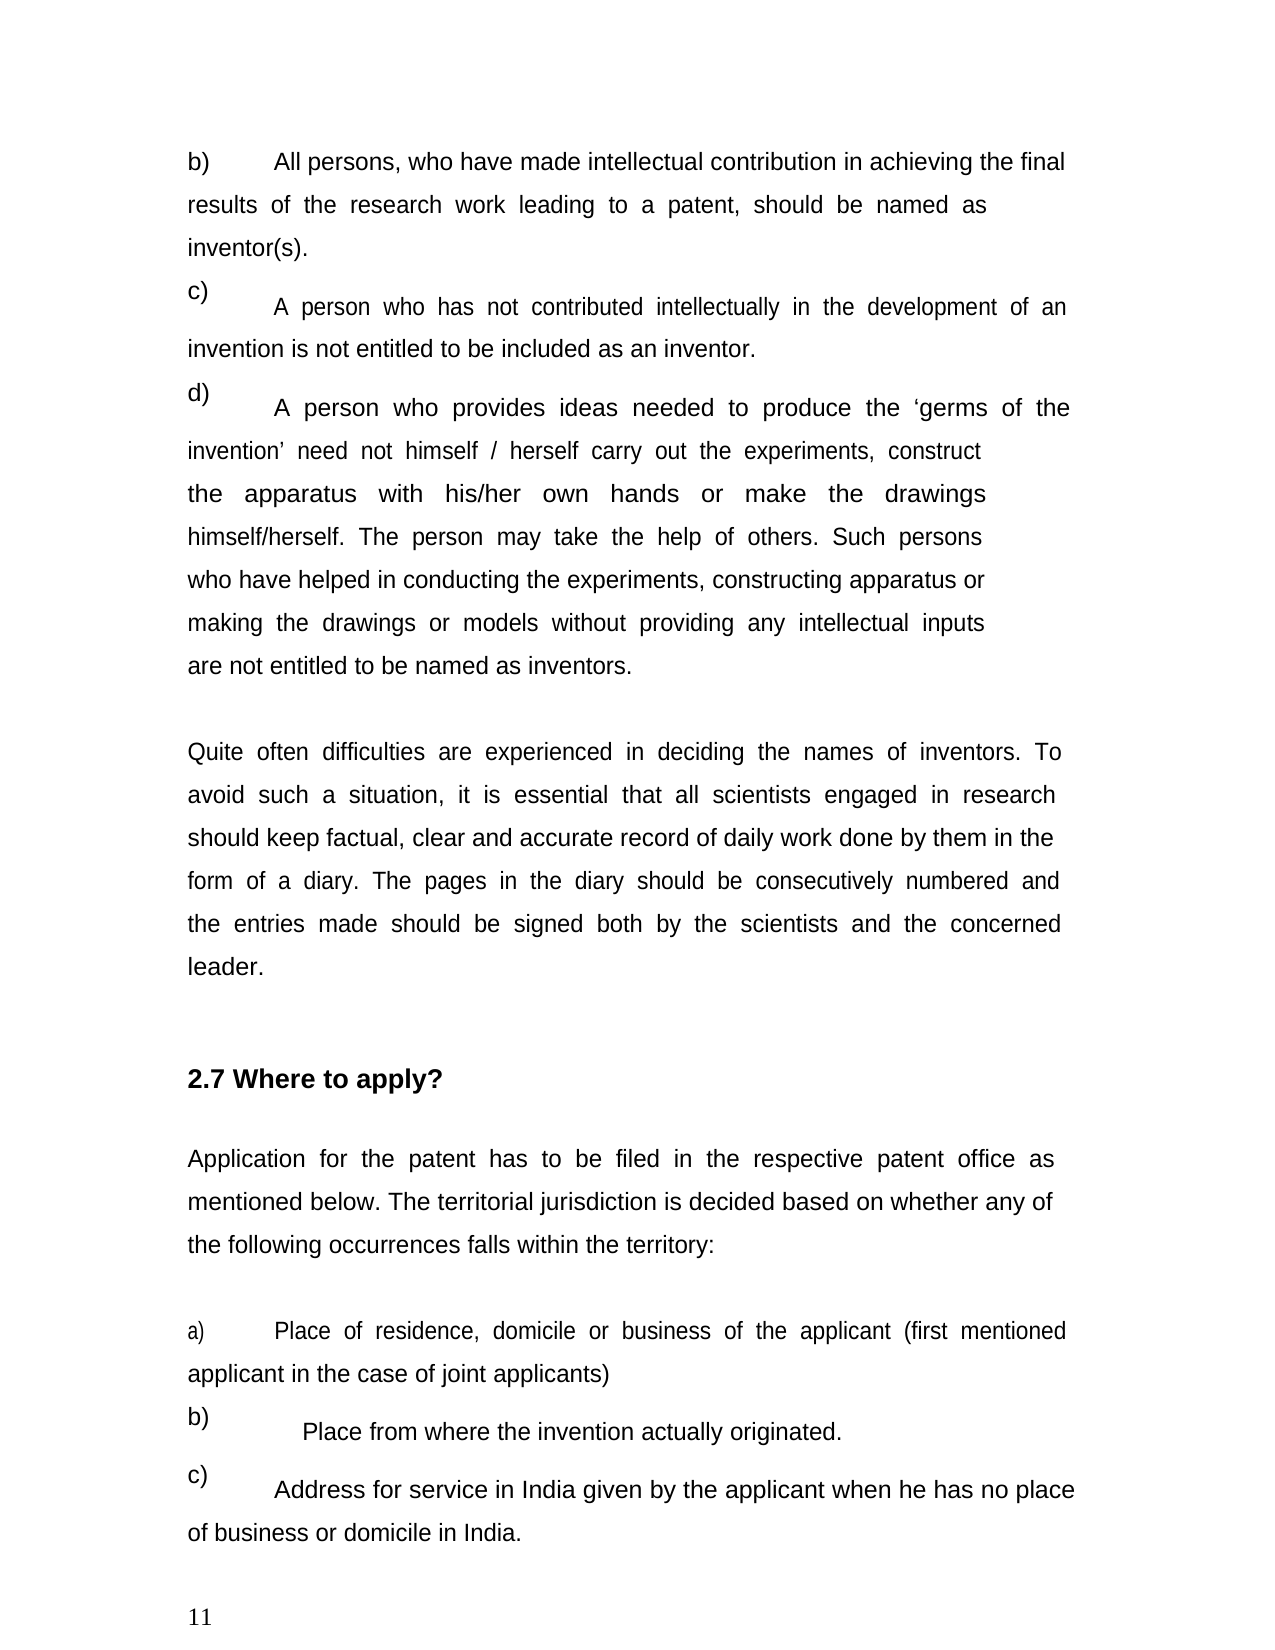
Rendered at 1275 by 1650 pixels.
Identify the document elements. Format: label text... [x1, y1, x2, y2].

text Quite often difficulties are experienced in deciding the names of inventors. To [187, 738, 1275, 766]
text the entries made should be signed both by the scientists and the concerned [187, 910, 1275, 938]
text a) [187, 1317, 256, 1345]
text results of the research work leading to a patent, should be named as [187, 191, 1275, 219]
text invention is not entitled to be included as an inventor. [187, 336, 1275, 363]
text Address for service in India given by the applicant when he has no place [274, 1476, 1275, 1504]
text Place of residence, domicile or business of the applicant (first mentioned [274, 1317, 1275, 1345]
text himself/herself. The person may take the help of others. Such persons [187, 523, 1275, 551]
text A person who provides ideas needed to produce the ‘germs of the [273, 394, 1275, 422]
text invention’ need not himself / herself carry out the experiments, construct [187, 437, 1275, 465]
text b) [187, 1403, 283, 1431]
text form of a diary. The pages in the diary should be consecutively numbered and [187, 867, 1275, 895]
text 2.7 Where to apply? [187, 1065, 1275, 1095]
text avoid such a situation, it is essential that all scientists engaged in research [187, 781, 1275, 809]
text All persons, who have made intellectual contribution in achieving the final [273, 148, 1275, 176]
text c) [187, 277, 251, 305]
text applicant in the case of joint applicants) [187, 1360, 1275, 1388]
text leader. [187, 953, 1275, 981]
text are not entitled to be named as inventors. [187, 652, 1275, 680]
text mentioned below. The territorial jurisdiction is decided based on whether any of [187, 1188, 1275, 1216]
text Application for the patent has to be filed in the respective patent office as [187, 1145, 1275, 1173]
text 11 [187, 1603, 1275, 1631]
text c) [187, 1461, 255, 1489]
text who have helped in conducting the experiments, constructing apparatus or [187, 566, 1275, 594]
text should keep factual, clear and accurate record of daily work done by them in the [187, 824, 1275, 852]
text making the drawings or models without providing any intellectual inputs [187, 609, 1275, 637]
text Place from where the invention actually originated. [302, 1418, 1275, 1446]
text the following occurrences falls within the territory: [187, 1231, 1275, 1259]
text d) [187, 379, 255, 407]
text A person who has not contributed intellectually in the development of an [273, 293, 1275, 321]
text of business or domicile in India. [187, 1519, 1275, 1547]
text inventor(s). [187, 234, 1275, 262]
text b) [187, 148, 251, 176]
text the apparatus with his/her own hands or make the drawings [187, 480, 1275, 508]
